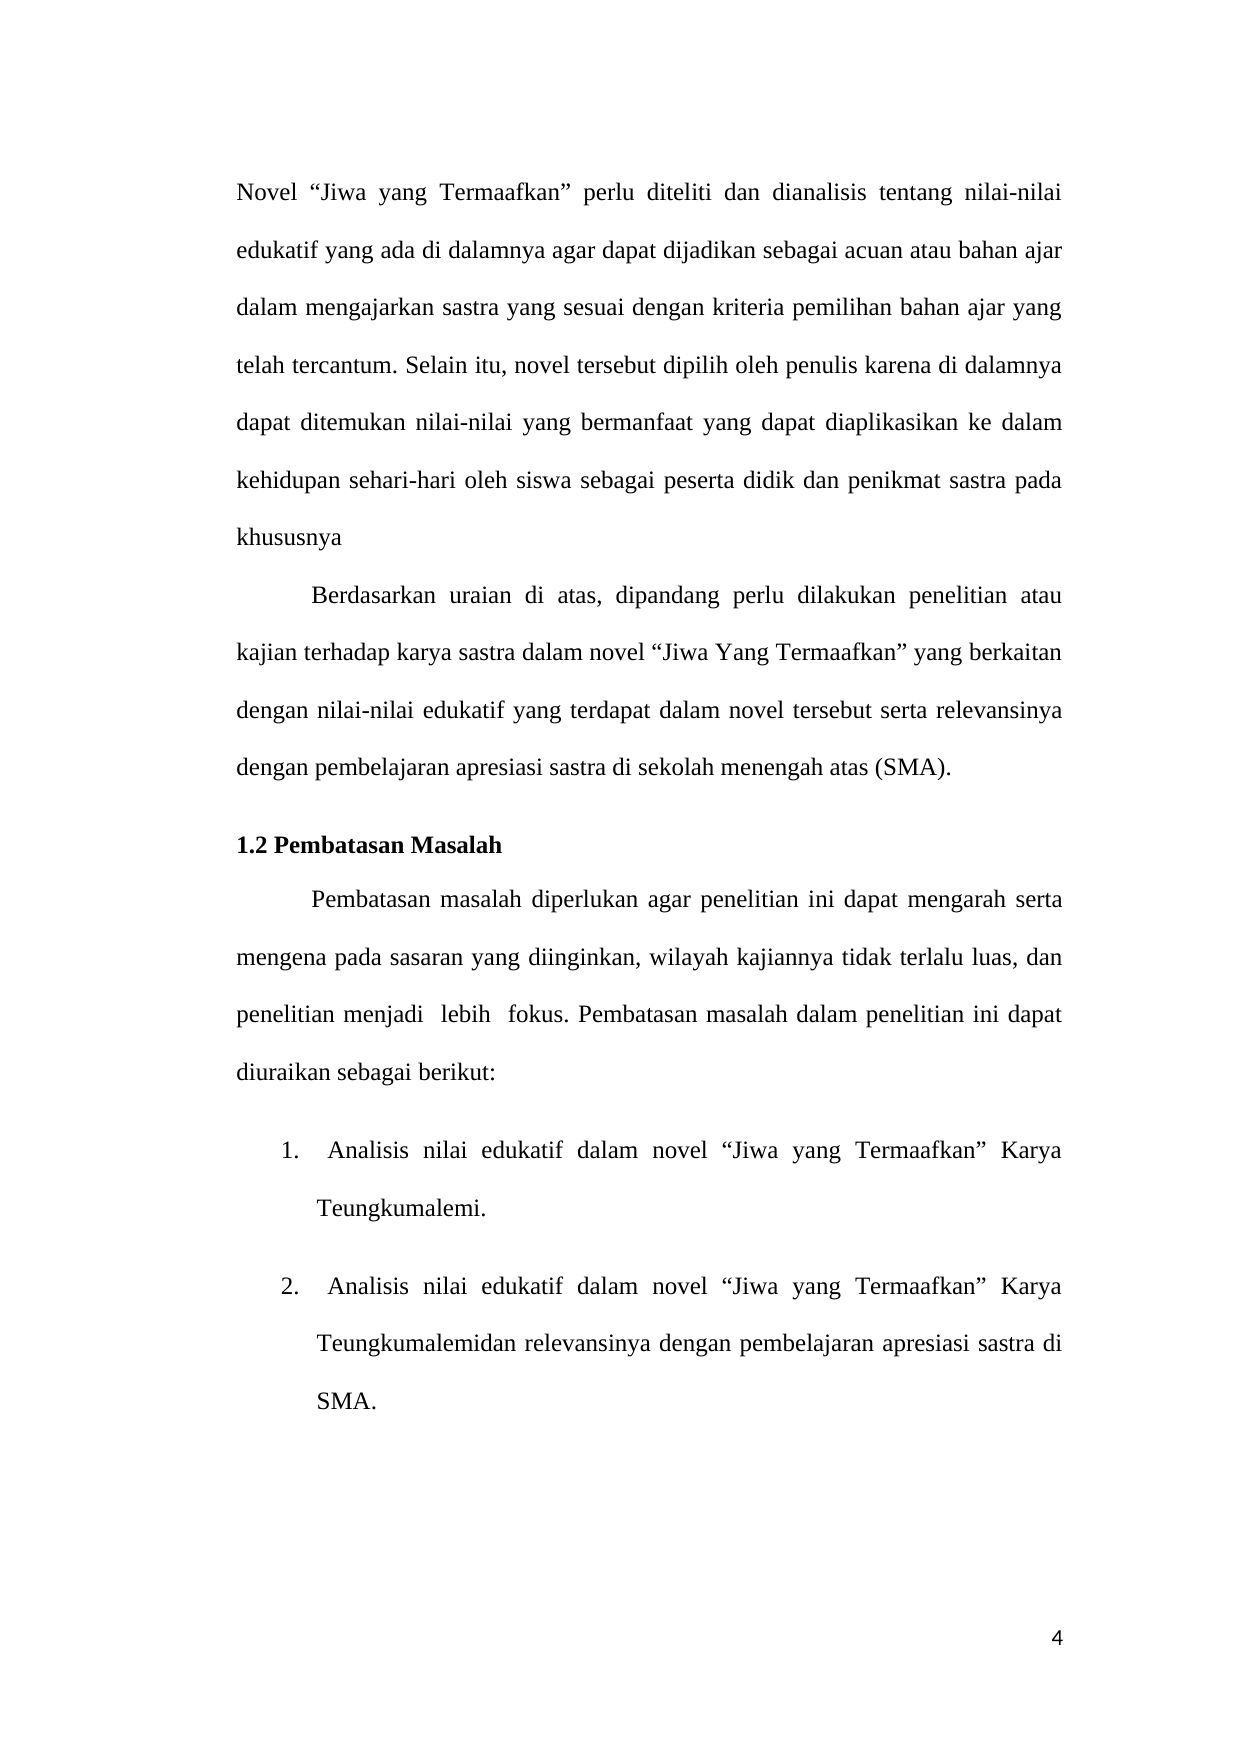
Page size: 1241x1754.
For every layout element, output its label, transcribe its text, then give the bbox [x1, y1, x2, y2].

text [236, 177, 1063, 551]
text 2. Analisis nilai edukatif dalam novel “Jiwa yang Termaafkan” Karya Teungkumalemidan relevansinya dengan pembelajaran apresiasi sastra di SMA. [281, 1271, 1063, 1415]
text Berdasarkan uraian di atas, dipandang perlu dilakukan penelitian atau kajian terhadap karya sastra dalam novel “Jiwa Yang Termaafkan” yang berkaitan dengan nilai-nilai edukatif yang terdapat dalam novel tersebut serta relevansinya dengan pembelajaran apresiasi sastra di sekolah menengah atas (SMA). [236, 580, 1063, 781]
text Pembatasan masalah diperlukan agar penelitian ini dapat mengarah serta mengena pada sasaran yang diinginkan, wilayah kajiannya tidak terlalu luas, dan penelitian menjadi lebih fokus. Pembatasan masalah dalam penelitian ini dapat diuraikan sebagai berikut: [236, 884, 1063, 1086]
text 1. Analisis nilai edukatif dalam novel “Jiwa yang Termaafkan” Karya Teungkumalemi. [281, 1135, 1063, 1221]
text 1.2 Pembatasan Masalah [236, 831, 1063, 859]
